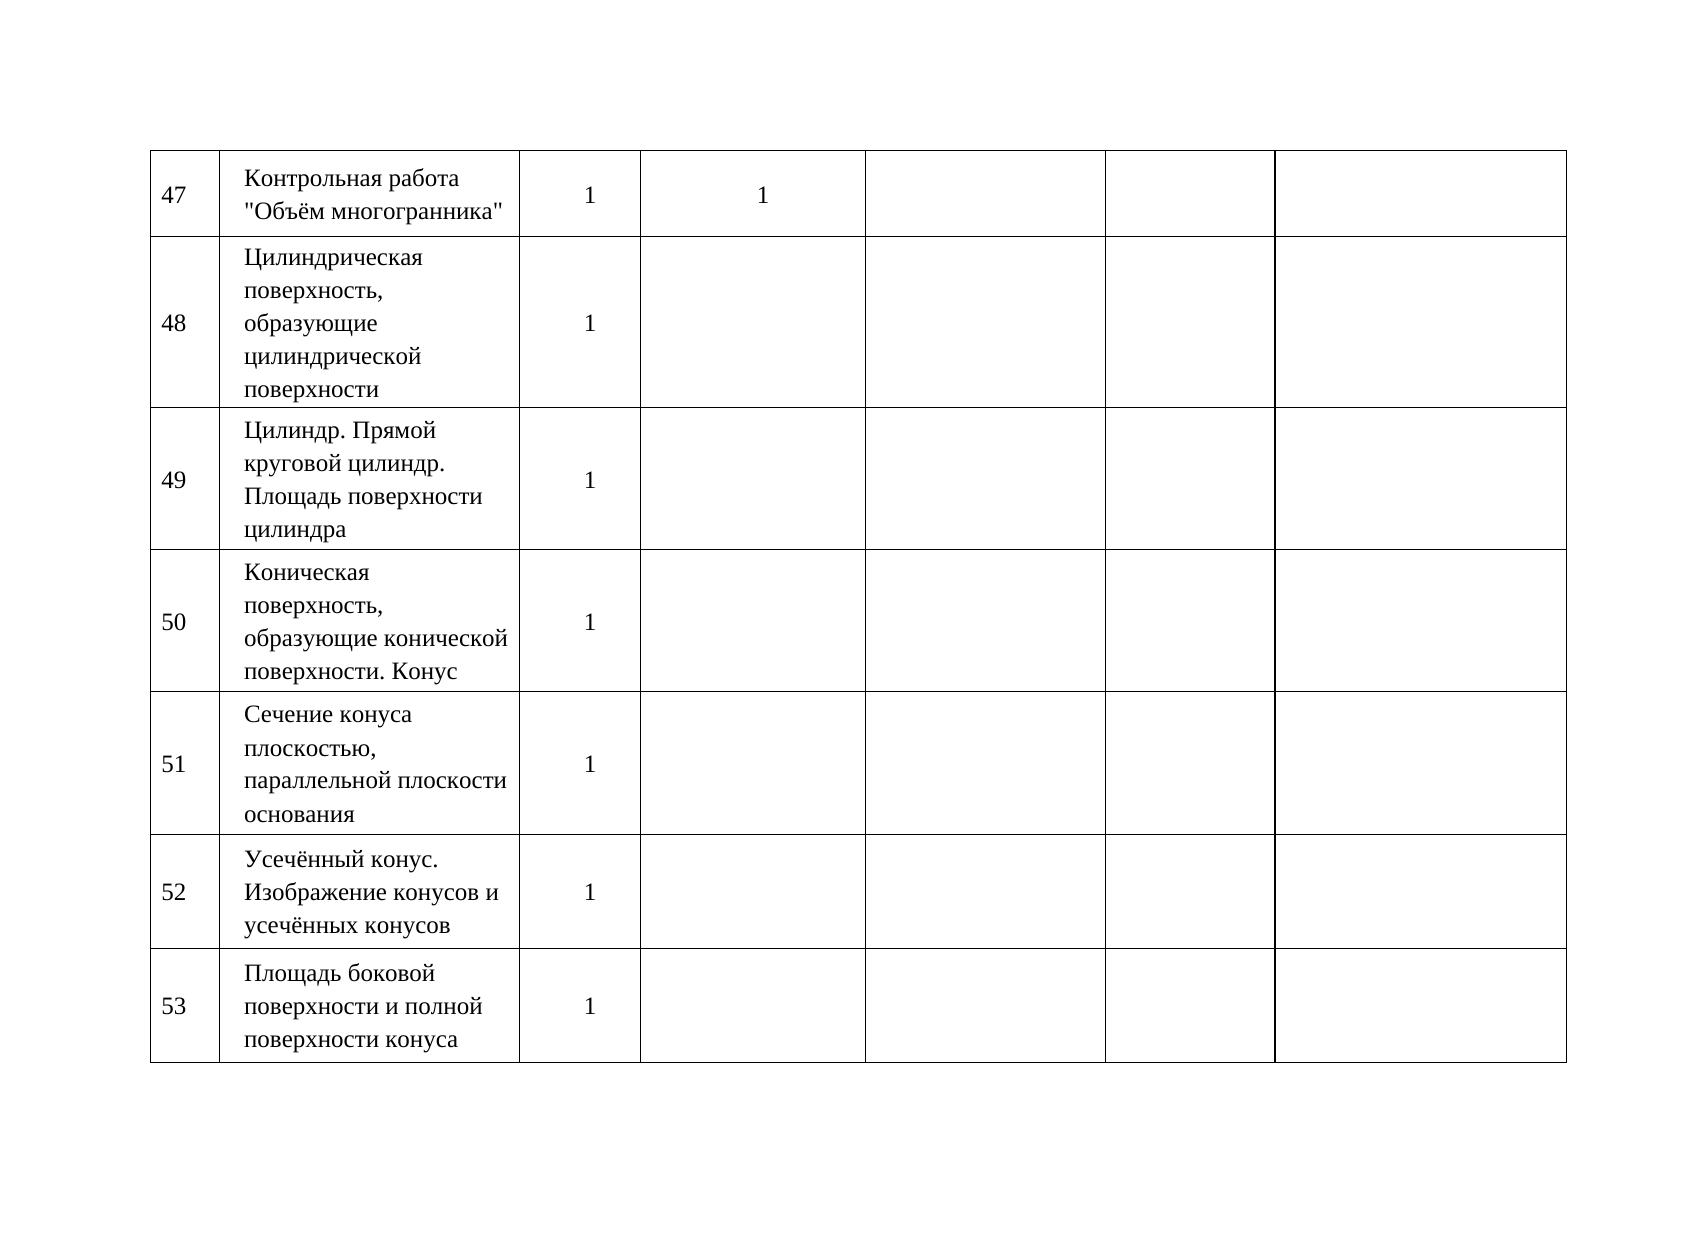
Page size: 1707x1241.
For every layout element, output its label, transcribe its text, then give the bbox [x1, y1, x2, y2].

table_cell Усечённый конус. Изображение конусов и усечённых конусов [220, 835, 519, 947]
table_cell [866, 692, 1105, 833]
table_cell [1106, 835, 1274, 947]
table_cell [220, 949, 519, 1062]
table_cell Цилиндрическая поверхность, образующие цилиндрической поверхности [220, 237, 519, 407]
table_cell 51 [151, 692, 219, 833]
table_cell 49 [151, 408, 219, 549]
table_cell 53 [151, 949, 219, 1062]
table_cell 52 [151, 835, 219, 947]
table_cell 1 [641, 151, 865, 236]
table_cell [1106, 408, 1274, 549]
table_cell [1106, 949, 1274, 1062]
table_cell [1106, 237, 1274, 407]
table_cell [641, 949, 865, 1062]
table_cell [866, 151, 1105, 236]
table_cell [1106, 550, 1274, 691]
table_cell [641, 550, 865, 691]
table_cell [866, 949, 1105, 1062]
table_cell 1 [520, 692, 640, 833]
table_cell [1276, 835, 1566, 947]
table_cell 48 [151, 237, 219, 407]
table_cell [866, 237, 1105, 407]
table_cell 1 [520, 237, 640, 407]
table_cell [866, 408, 1105, 549]
table_cell [641, 408, 865, 549]
table_cell 1 [520, 835, 640, 947]
table_cell 50 [151, 550, 219, 691]
table_cell [866, 835, 1105, 947]
table_cell Контрольная работа "Объём многогранника" [220, 151, 519, 236]
table_cell Цилиндр. Прямой круговой цилиндр. Площадь поверхности цилиндра [220, 408, 519, 549]
table_cell [1106, 151, 1274, 236]
table_cell [1276, 550, 1566, 691]
table_cell [641, 835, 865, 947]
table_cell [641, 692, 865, 833]
table_cell [1276, 692, 1566, 833]
table_cell 1 [520, 949, 640, 1062]
table_cell [1276, 949, 1566, 1062]
table_cell [1106, 692, 1274, 833]
table_cell 1 [520, 550, 640, 691]
table_cell Коническая поверхность, образующие конической поверхности. Конус [220, 550, 519, 691]
table_cell [1276, 151, 1566, 236]
table_cell [641, 237, 865, 407]
table_cell 1 [520, 408, 640, 549]
table_cell [1276, 237, 1566, 407]
table_cell Сечение конуса плоскостью, параллельной плоскости основания [220, 692, 519, 833]
table_cell 1 [520, 151, 640, 236]
table_cell 47 [151, 151, 219, 236]
table_cell [1276, 408, 1566, 549]
table_cell [866, 550, 1105, 691]
